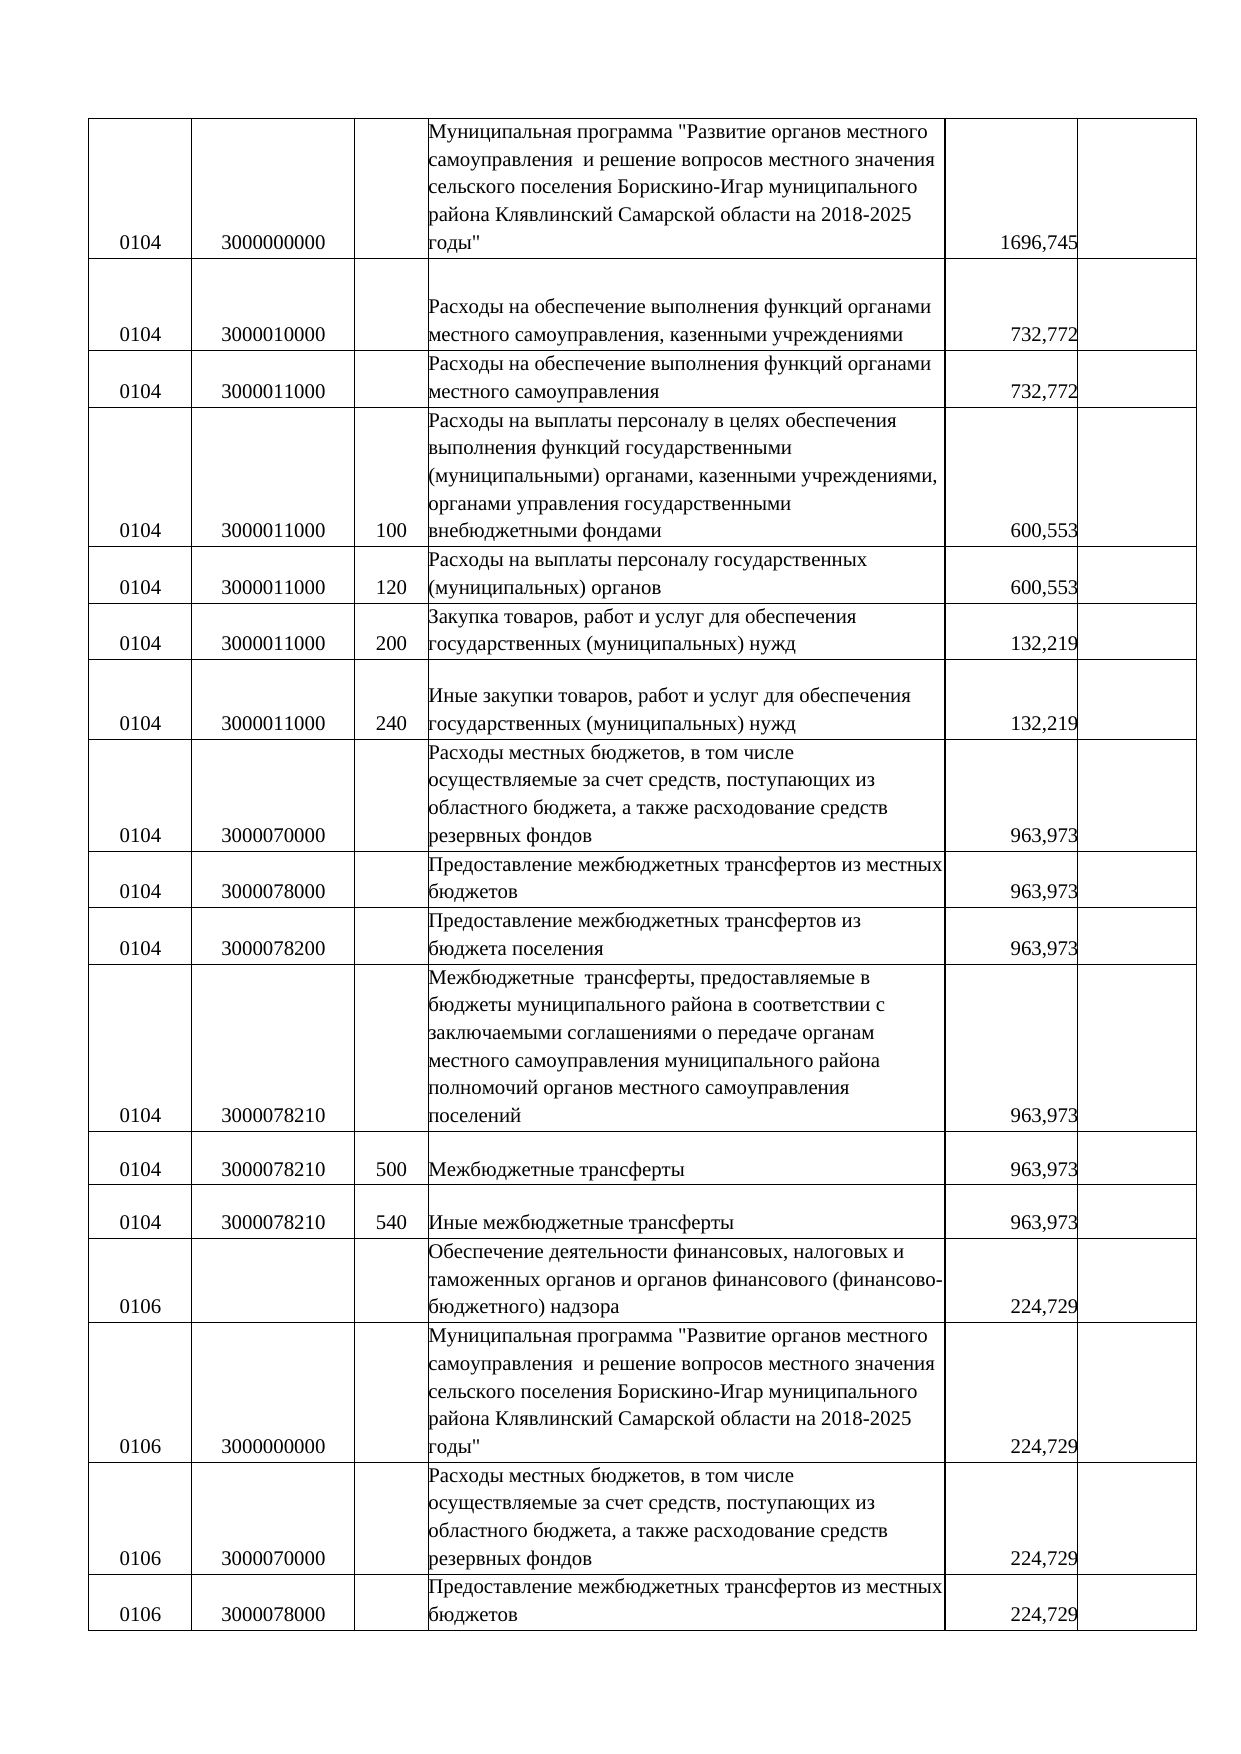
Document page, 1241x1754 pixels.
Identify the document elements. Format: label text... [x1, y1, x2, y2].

table_cell 0104 [89, 852, 191, 907]
table_cell Иные межбюджетные трансферты [429, 1185, 944, 1238]
table_cell 3000070000 [192, 1463, 354, 1573]
table_cell 100 [355, 408, 428, 546]
table_cell 3000010000 [192, 259, 354, 350]
table_cell [1078, 1185, 1196, 1238]
table_cell [1078, 1575, 1196, 1630]
table_cell 3000011000 [192, 351, 354, 407]
table_cell [1078, 1323, 1196, 1462]
table_cell 3000000000 [192, 1323, 354, 1462]
table_cell 0106 [89, 1323, 191, 1462]
table_cell [1078, 408, 1196, 546]
table_cell [355, 908, 428, 964]
table_cell 600,553 [946, 408, 1077, 546]
table_cell Расходы на обеспечение выполнения функций органами местного самоуправления, казенными учреждениями [429, 259, 944, 350]
table_cell 0106 [89, 1239, 191, 1322]
table_cell 3000078210 [192, 965, 354, 1131]
table_cell 0106 [89, 1463, 191, 1573]
table_cell 3000011000 [192, 660, 354, 739]
table_cell [355, 852, 428, 907]
table_cell 963,973 [946, 740, 1077, 851]
table_cell 0104 [89, 740, 191, 851]
table_cell [355, 1239, 428, 1322]
table_cell [1078, 1239, 1196, 1322]
table_cell 0104 [89, 1185, 191, 1238]
table_cell 0104 [89, 1132, 191, 1184]
table_cell [355, 1575, 428, 1630]
table_cell 1696,745 [946, 119, 1077, 257]
table_cell Расходы на выплаты персоналу государственных (муниципальных) органов [429, 547, 944, 602]
table_cell 963,973 [946, 1132, 1077, 1184]
table_cell 224,729 [946, 1575, 1077, 1630]
table_cell 120 [355, 547, 428, 602]
table_cell Межбюджетные трансферты [429, 1132, 944, 1184]
table_cell [355, 259, 428, 350]
table_cell [355, 1463, 428, 1573]
table_cell 0104 [89, 259, 191, 350]
table_cell [1078, 660, 1196, 739]
table_cell 224,729 [946, 1463, 1077, 1573]
table_cell Предоставление межбюджетных трансфертов из бюджета поселения [429, 908, 944, 964]
table_cell 963,973 [946, 965, 1077, 1131]
table_cell 224,729 [946, 1239, 1077, 1322]
table_cell 3000078210 [192, 1185, 354, 1238]
table_cell 732,772 [946, 351, 1077, 407]
table_cell 3000078000 [192, 1575, 354, 1630]
table_cell Предоставление межбюджетных трансфертов из местных бюджетов [429, 852, 944, 907]
table_cell 0104 [89, 908, 191, 964]
table_cell 963,973 [946, 908, 1077, 964]
table_cell 3000011000 [192, 604, 354, 659]
table_cell 500 [355, 1132, 428, 1184]
table_cell Иные закупки товаров, работ и услуг для обеспечения государственных (муниципальных) нужд [429, 660, 944, 739]
table_cell 0104 [89, 660, 191, 739]
table_cell [1078, 604, 1196, 659]
table_cell 0104 [89, 408, 191, 546]
table_cell Расходы местных бюджетов, в том числе осуществляемые за счет средств, поступающих из областного бюджета, а также расходование средств резервных фондов [429, 1463, 944, 1573]
table_cell 963,973 [946, 1185, 1077, 1238]
table_cell [1078, 1132, 1196, 1184]
table_cell 3000078200 [192, 908, 354, 964]
table_cell 0104 [89, 351, 191, 407]
table_cell [1078, 259, 1196, 350]
table_cell [1078, 547, 1196, 602]
table_cell [355, 1323, 428, 1462]
table_cell [1078, 908, 1196, 964]
table_cell 732,772 [946, 259, 1077, 350]
table_cell 963,973 [946, 852, 1077, 907]
table_cell 3000078210 [192, 1132, 354, 1184]
table_cell Муниципальная программа "Развитие органов местного самоуправления и решение вопросов местного значения сельского поселения Борискино-Игар муниципального района Клявлинский Самарской области на 2018-2025 годы" [429, 119, 944, 257]
table_cell 600,553 [946, 547, 1077, 602]
table_cell 132,219 [946, 660, 1077, 739]
table_cell [355, 740, 428, 851]
table_cell Муниципальная программа "Развитие органов местного самоуправления и решение вопросов местного значения сельского поселения Борискино-Игар муниципального района Клявлинский Самарской области на 2018-2025 годы" [429, 1323, 944, 1462]
table_cell Закупка товаров, работ и услуг для обеспечения государственных (муниципальных) нужд [429, 604, 944, 659]
table_cell [355, 119, 428, 257]
table_cell [355, 965, 428, 1131]
table_cell [1078, 1463, 1196, 1573]
table_cell [355, 351, 428, 407]
table_cell 3000011000 [192, 408, 354, 546]
table_cell 0104 [89, 965, 191, 1131]
table_cell 200 [355, 604, 428, 659]
table_cell 132,219 [946, 604, 1077, 659]
table_cell 0106 [89, 1575, 191, 1630]
table_cell Межбюджетные трансферты, предоставляемые в бюджеты муниципального района в соответствии с заключаемыми соглашениями о передаче органам местного самоуправления муниципального района полномочий органов местного самоуправления поселений [429, 965, 944, 1131]
table_cell Обеспечение деятельности финансовых, налоговых и таможенных органов и органов финансового (финансово-бюджетного) надзора [429, 1239, 944, 1322]
table_cell 3000070000 [192, 740, 354, 851]
table_cell [192, 1239, 354, 1322]
table_cell [1078, 119, 1196, 257]
table_cell 3000000000 [192, 119, 354, 257]
table_cell Предоставление межбюджетных трансфертов из местных бюджетов [429, 1575, 944, 1630]
table_cell [1078, 740, 1196, 851]
table_cell 240 [355, 660, 428, 739]
table_cell 3000011000 [192, 547, 354, 602]
table_cell 0104 [89, 119, 191, 257]
table_cell [1078, 351, 1196, 407]
table_cell [1078, 852, 1196, 907]
table_cell 540 [355, 1185, 428, 1238]
table_cell 3000078000 [192, 852, 354, 907]
table_cell Расходы на обеспечение выполнения функций органами местного самоуправления [429, 351, 944, 407]
table_cell Расходы местных бюджетов, в том числе осуществляемые за счет средств, поступающих из областного бюджета, а также расходование средств резервных фондов [429, 740, 944, 851]
table_cell [1078, 965, 1196, 1131]
table_cell 0104 [89, 547, 191, 602]
table_cell 0104 [89, 604, 191, 659]
table_cell 224,729 [946, 1323, 1077, 1462]
